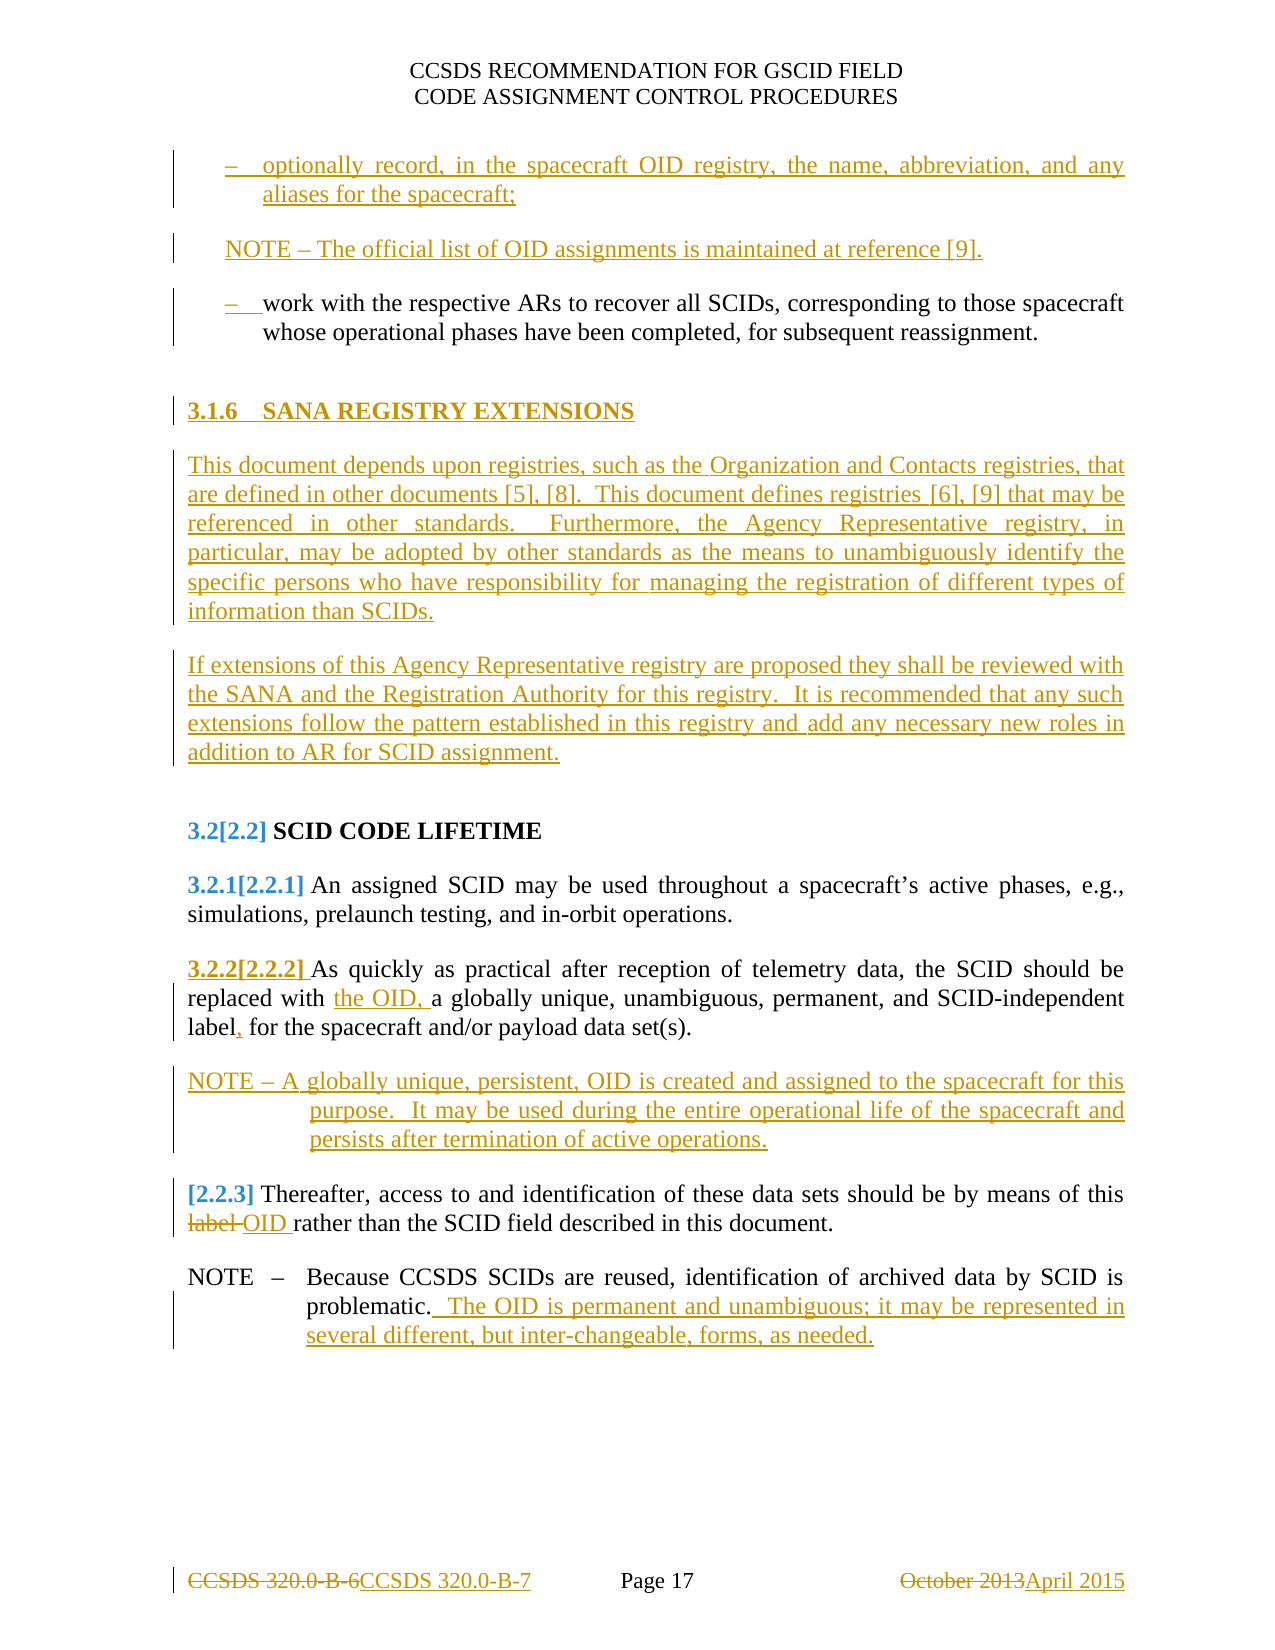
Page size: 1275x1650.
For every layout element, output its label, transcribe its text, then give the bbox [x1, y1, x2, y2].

list work with the respective ARs to recover all SCIDs, corresponding to those spacecraft whose operational phases have been completed, for subsequent reassignment. [225, 287, 1125, 346]
text An assigned SCID may be used throughout a spacecraft’s active phases, e.g., simulations, prelaunch testing, and in-orbit operations. [187, 870, 1125, 928]
text NOTE – Because CCSDS SCIDs are reused, identification of archived data by SCID is problematic. [187, 1262, 1125, 1349]
text Thereafter, access to and identification of these data sets should be by means of this rather than the SCID field described in this document. [187, 1178, 1125, 1237]
subtitle SCID CODE Lifetime [187, 816, 1125, 845]
text As quickly as practical after reception of telemetry data, the SCID should be replaced with a globally unique, unambiguous, permanent, and SCID-independent label for the spacecraft and/or payload data set(s). [187, 953, 1125, 1041]
